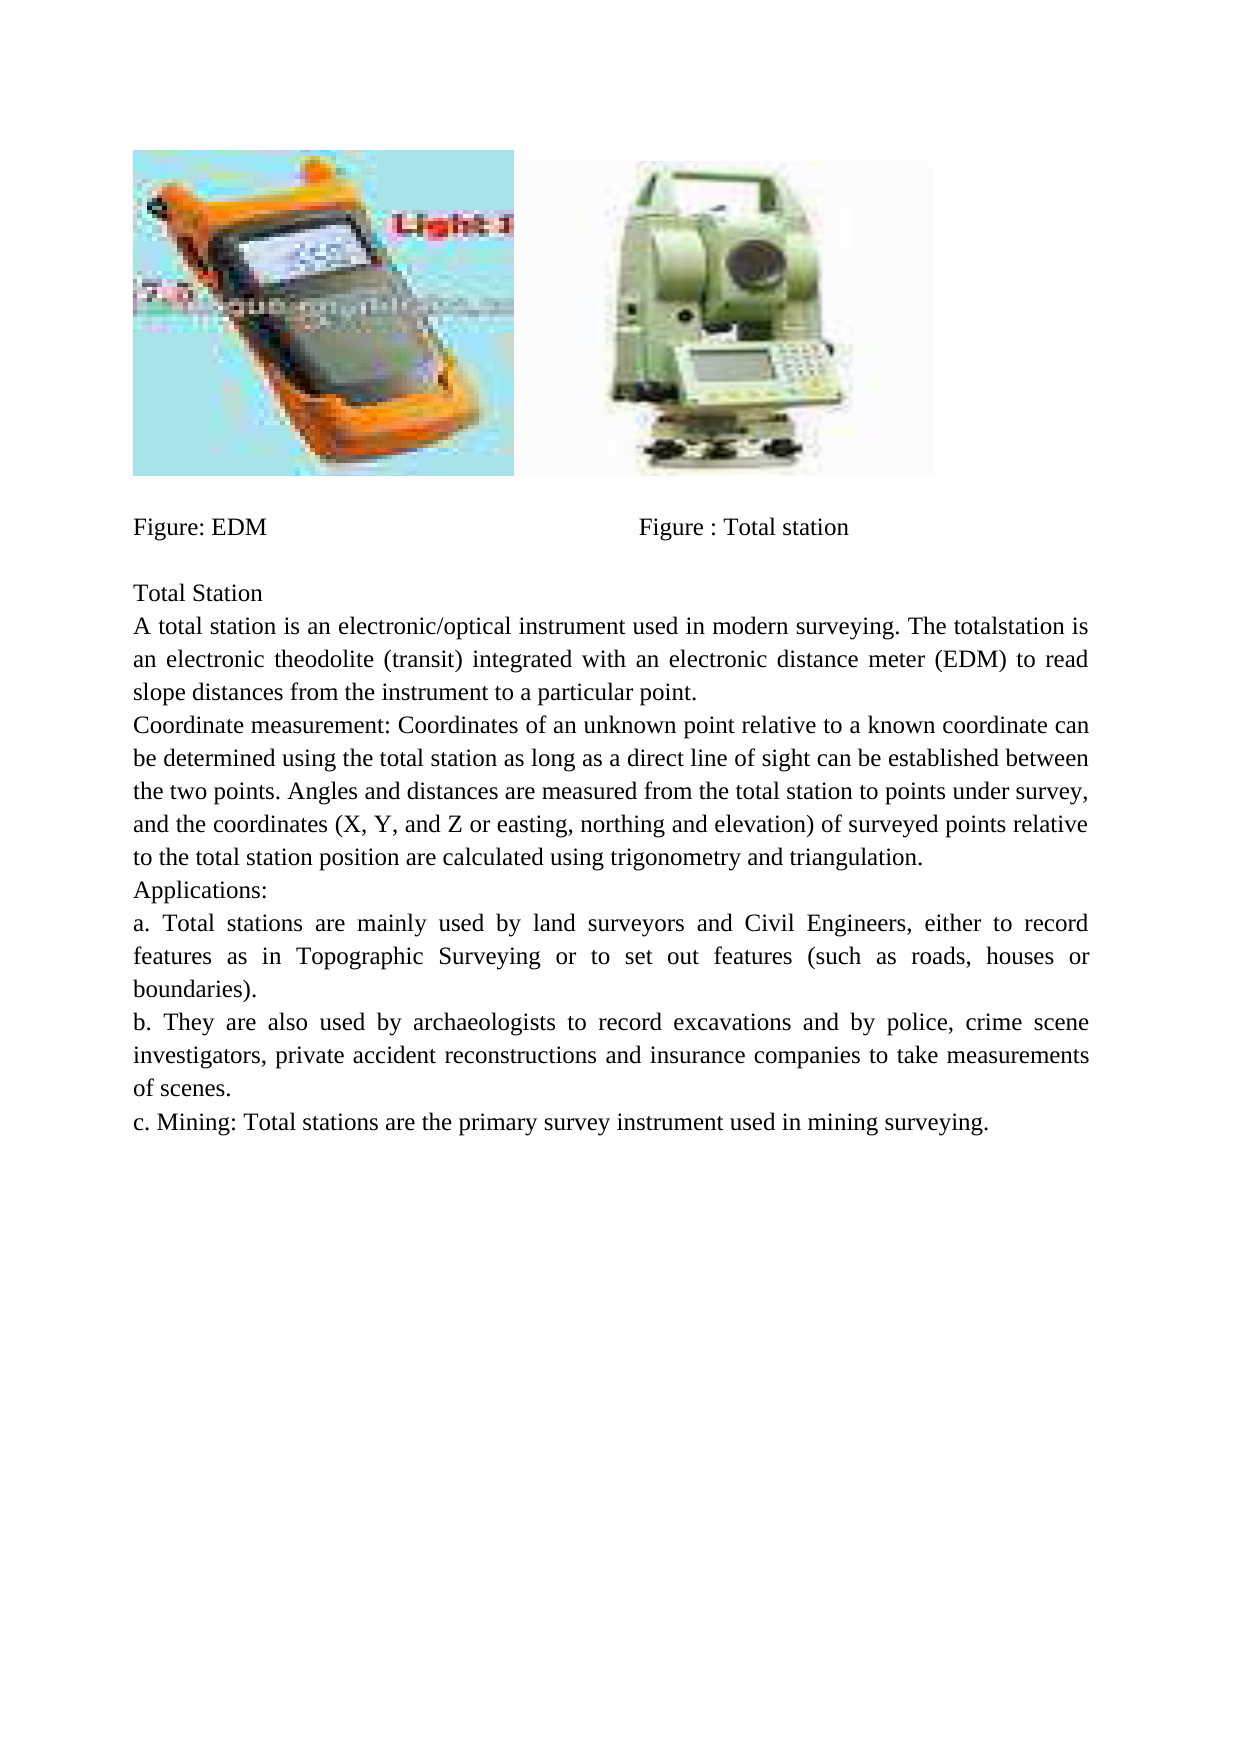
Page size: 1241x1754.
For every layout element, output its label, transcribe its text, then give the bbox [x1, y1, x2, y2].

text Total Station [133, 578, 1090, 607]
text b. They are also used by archaeologists to record excavations and by police, crime scene investigators, private accident reconstructions and insurance companies to take measurements of scenes. [133, 1007, 1090, 1102]
text Figure: EDM Figure : Total station [133, 512, 1090, 541]
text A total station is an electronic/optical instrument used in modern surveying. The totalstation is an electronic theodolite (transit) integrated with an electronic distance meter (EDM) to read slope distances from the instrument to a particular point. [133, 611, 1090, 706]
text c. Mining: Total stations are the primary survey instrument used in mining surveying. [133, 1107, 1090, 1135]
text Coordinate measurement: Coordinates of an unknown point relative to a known coordinate can be determined using the total station as long as a direct line of sight can be established between the two points. Angles and distances are measured from the total station to points under survey, and the coordinates (X, Y, and Z or easting, northing and elevation) of surveyed points relative to the total station position are calculated using trigonometry and triangulation. [133, 710, 1090, 871]
text a. Total stations are mainly used by land surveyors and Civil Engineers, either to record features as in Topographic Surveying or to set out features (such as roads, houses or boundaries). [133, 908, 1090, 1003]
text Applications: [133, 875, 1090, 904]
